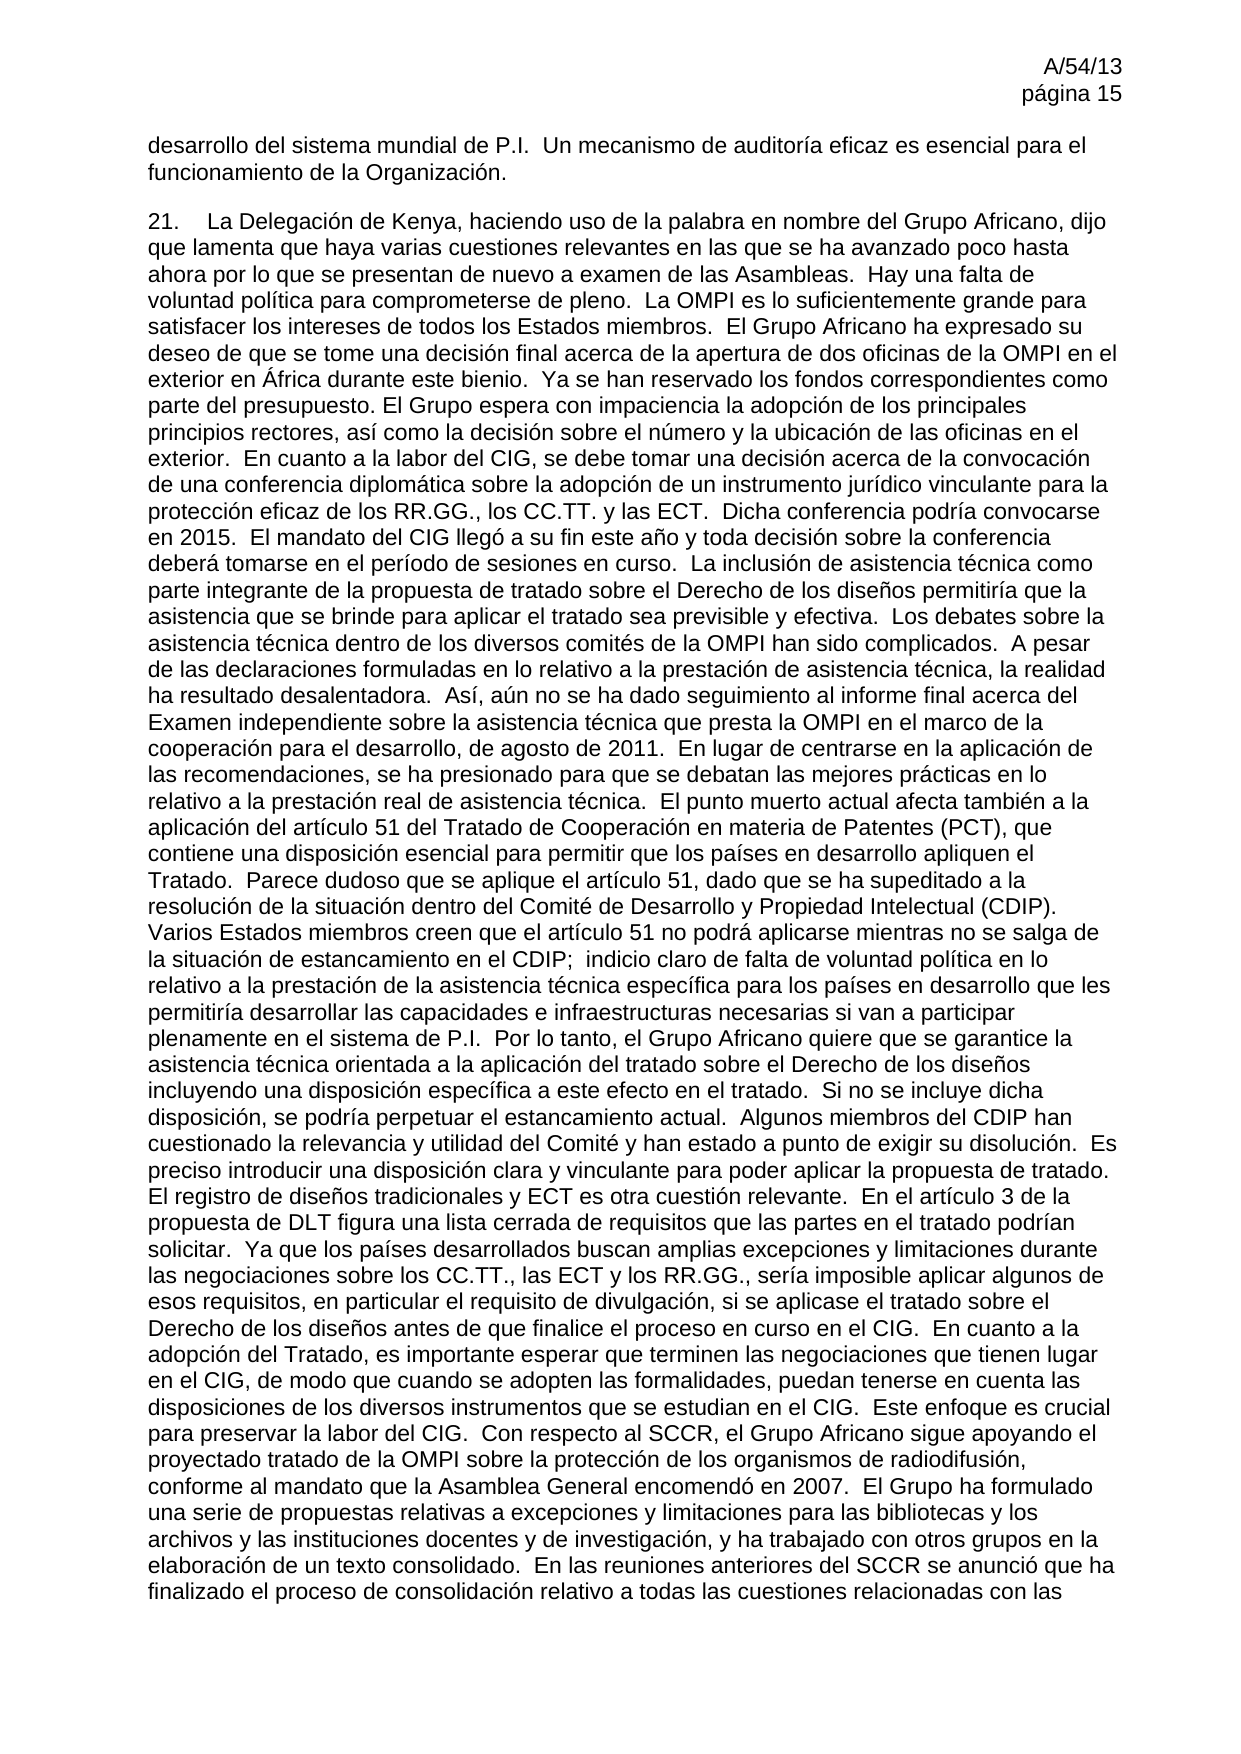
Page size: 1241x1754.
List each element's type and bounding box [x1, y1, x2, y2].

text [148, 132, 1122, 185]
text [148, 208, 1122, 1604]
